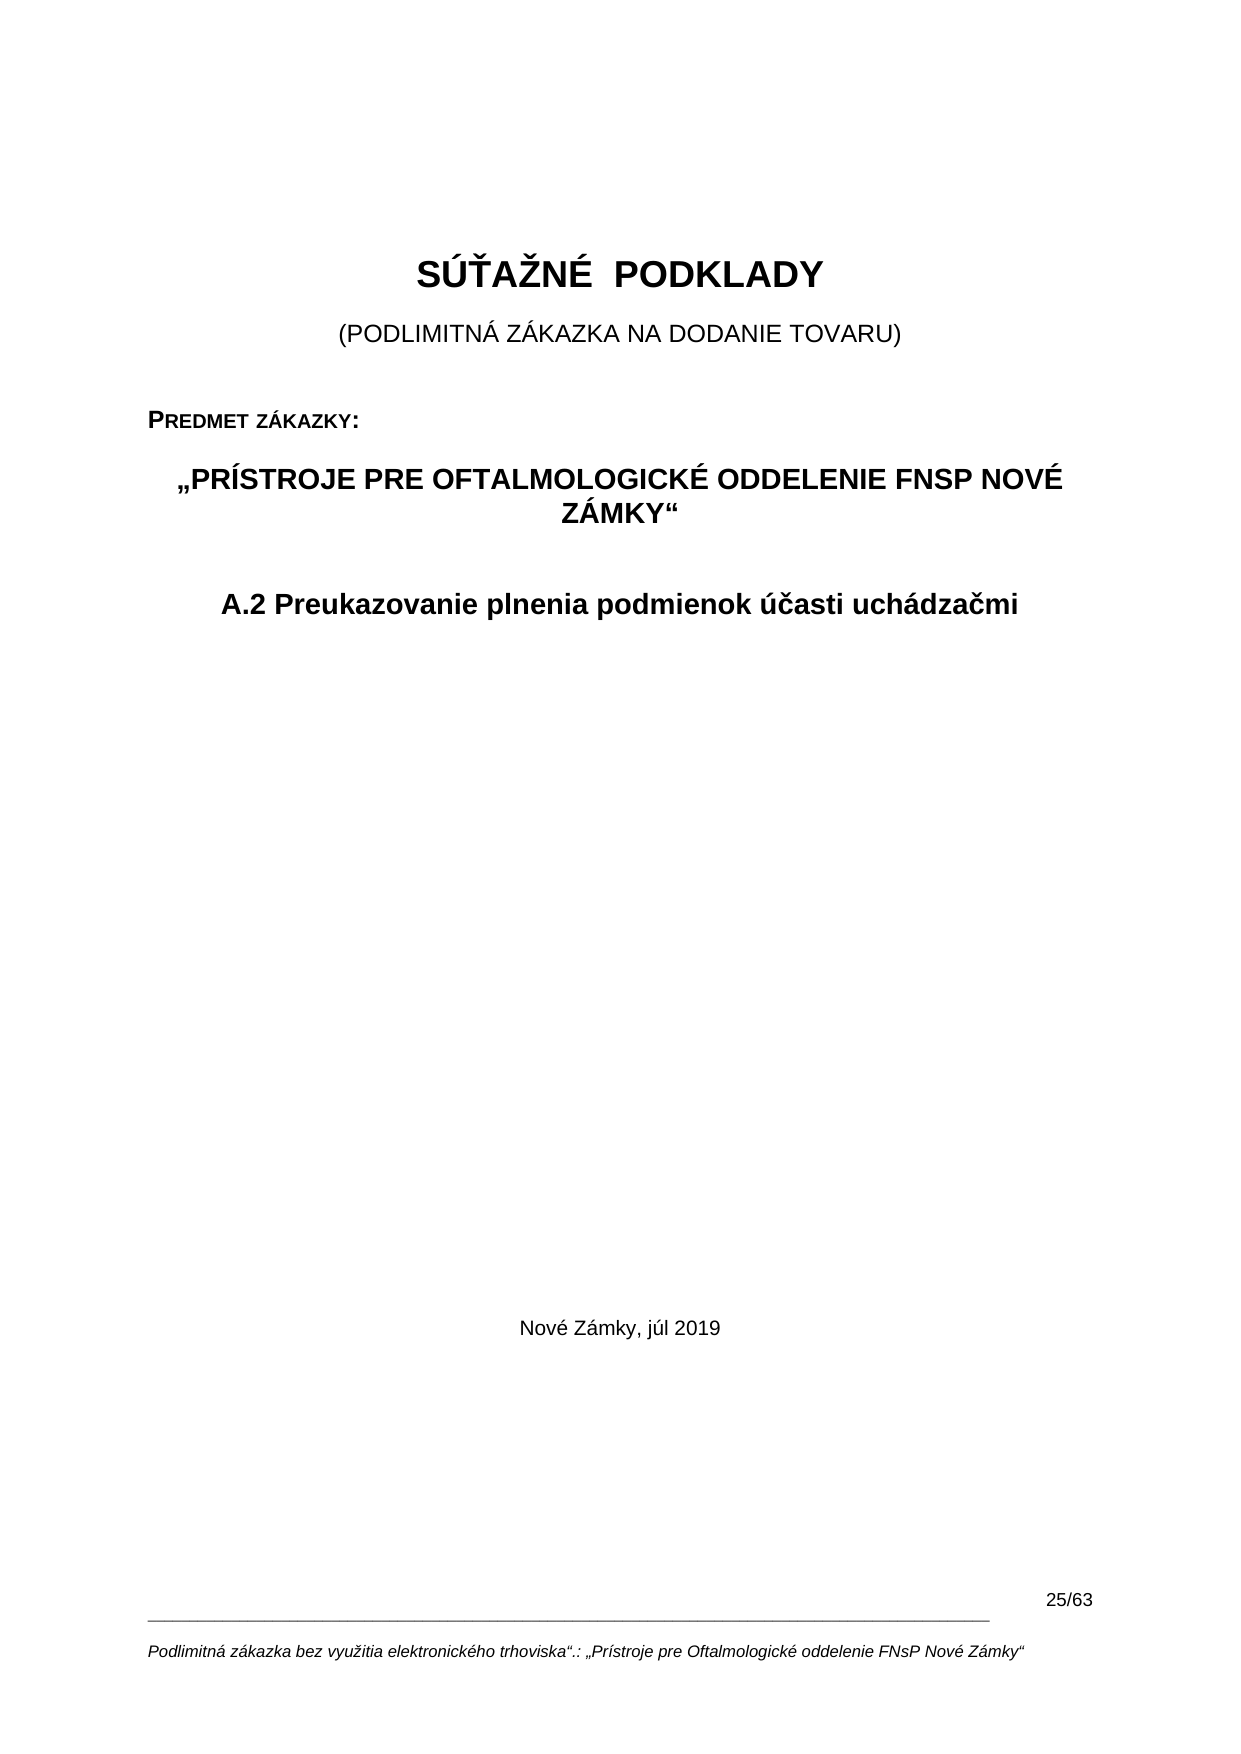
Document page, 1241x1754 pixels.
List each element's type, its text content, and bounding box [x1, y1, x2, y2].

text Predmet zákazky: [148, 405, 1092, 434]
text Nové Zámky, júl 2019 [148, 1315, 1092, 1339]
text SÚŤAŽNÉ PODKLADY [148, 252, 1092, 295]
subtitle A.2 Preukazovanie plnenia podmienok účasti uchádzačmi [148, 587, 1092, 621]
text (PODLIMITNÁ ZÁKAZKA NA DODANIE TOVARU) [148, 319, 1092, 348]
subtitle „Prístroje pre Oftalmologické oddelenie FNsP Nové Zámky“ [148, 462, 1092, 529]
